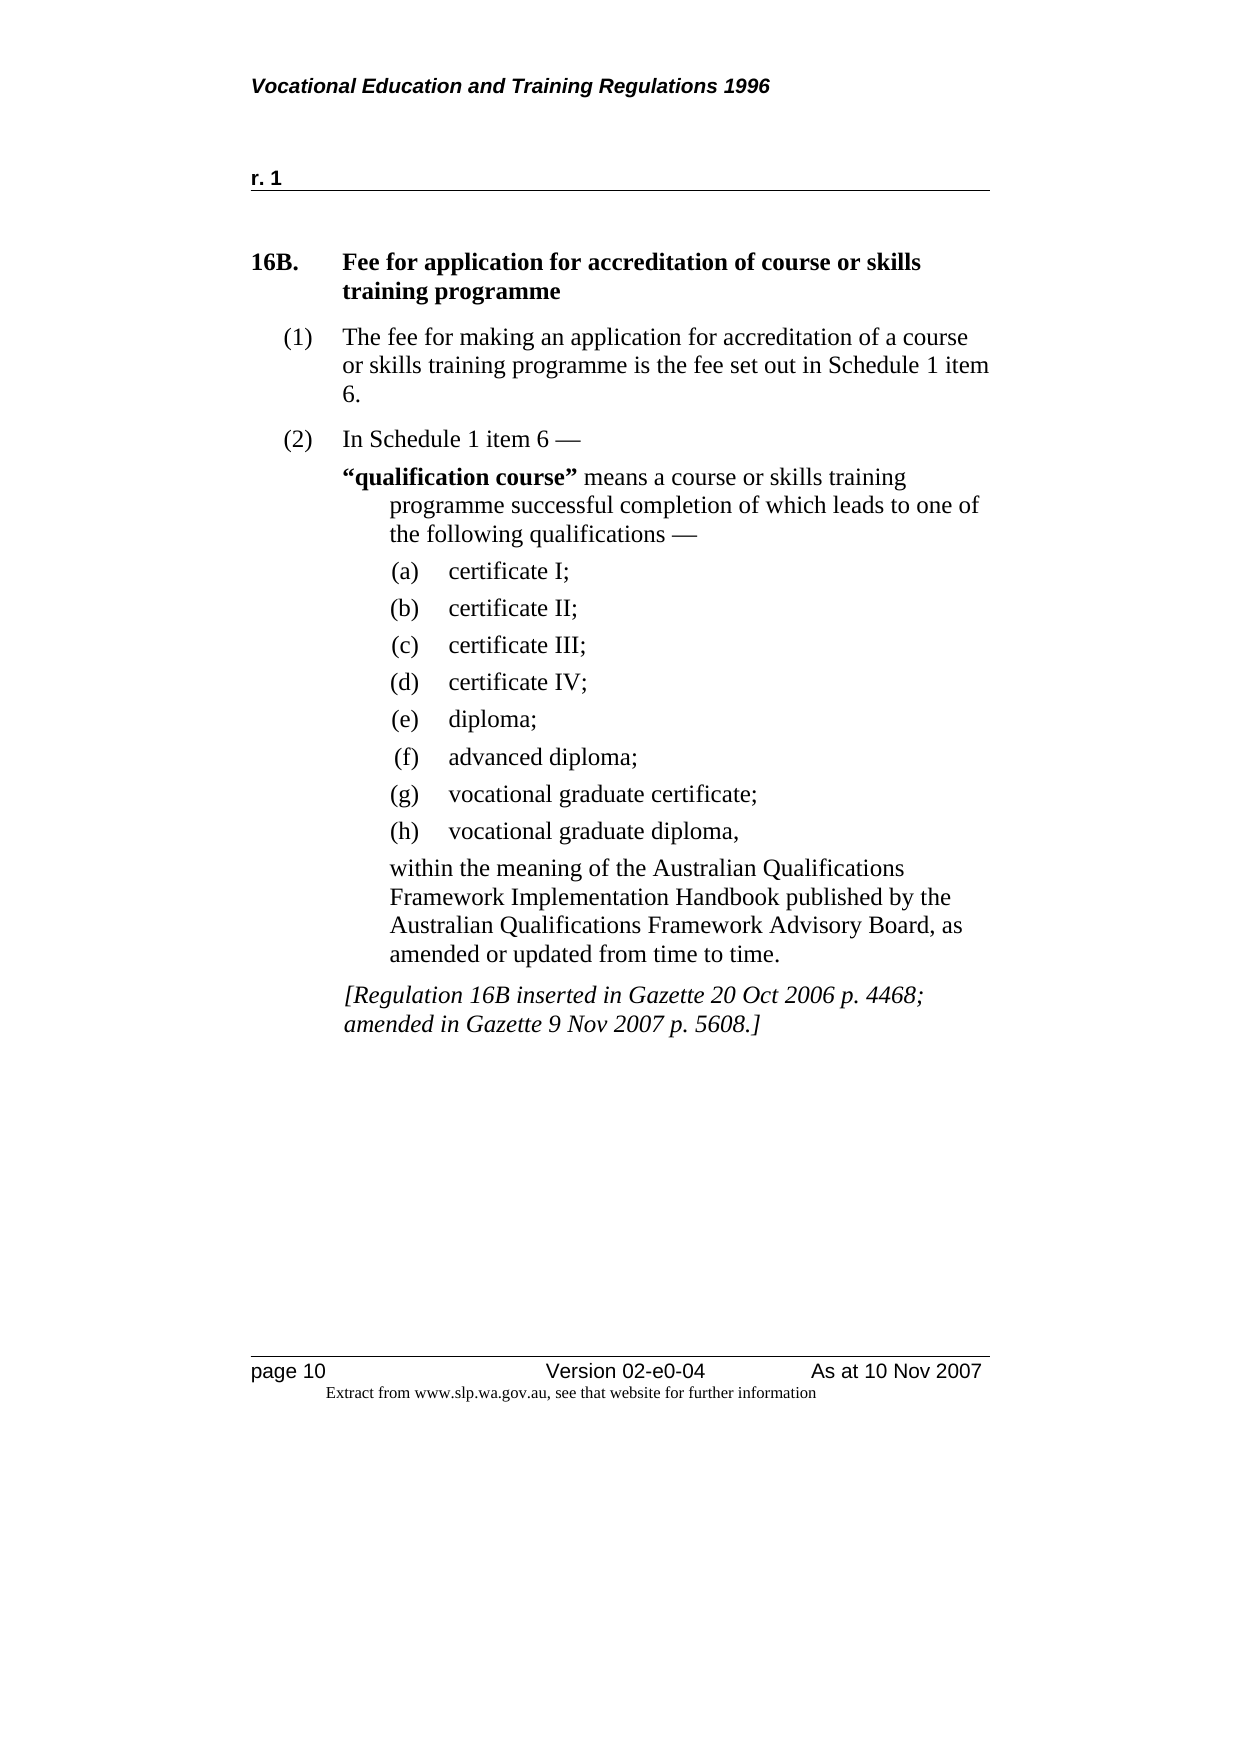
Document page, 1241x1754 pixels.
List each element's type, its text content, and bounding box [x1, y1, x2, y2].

text (g) vocational graduate certificate; [251, 779, 990, 807]
text (d) certificate IV; [251, 667, 990, 696]
text (2) In Schedule 1 item 6 — [251, 424, 990, 453]
text (1) The fee for making an application for accreditation of a course or skills training programme is the fee set out in Schedule 1 item 6. [251, 322, 990, 408]
subtitle 16B. Fee for application for accreditation of course or skills training programme [251, 247, 990, 305]
text “qualification course” means a course or skills training programme successful completion of which leads to one of the following qualifications — [251, 462, 990, 548]
text (c) certificate III; [251, 630, 990, 659]
text (f) advanced diploma; [251, 742, 990, 770]
text (a) certificate I; [251, 556, 990, 585]
text within the meaning of the Australian Qualifications Framework Implementation Handbook published by the Australian Qualifications Framework Advisory Board, as amended or updated from time to time. [251, 853, 990, 968]
text (b) certificate II; [251, 593, 990, 622]
text [Regulation 16B inserted in Gazette 20 Oct 2006 p. 4468; amended in Gazette 9 Nov 2007 p. 5608.] [251, 980, 990, 1038]
text (e) diploma; [251, 704, 990, 733]
text (h) vocational graduate diploma, [251, 816, 990, 844]
